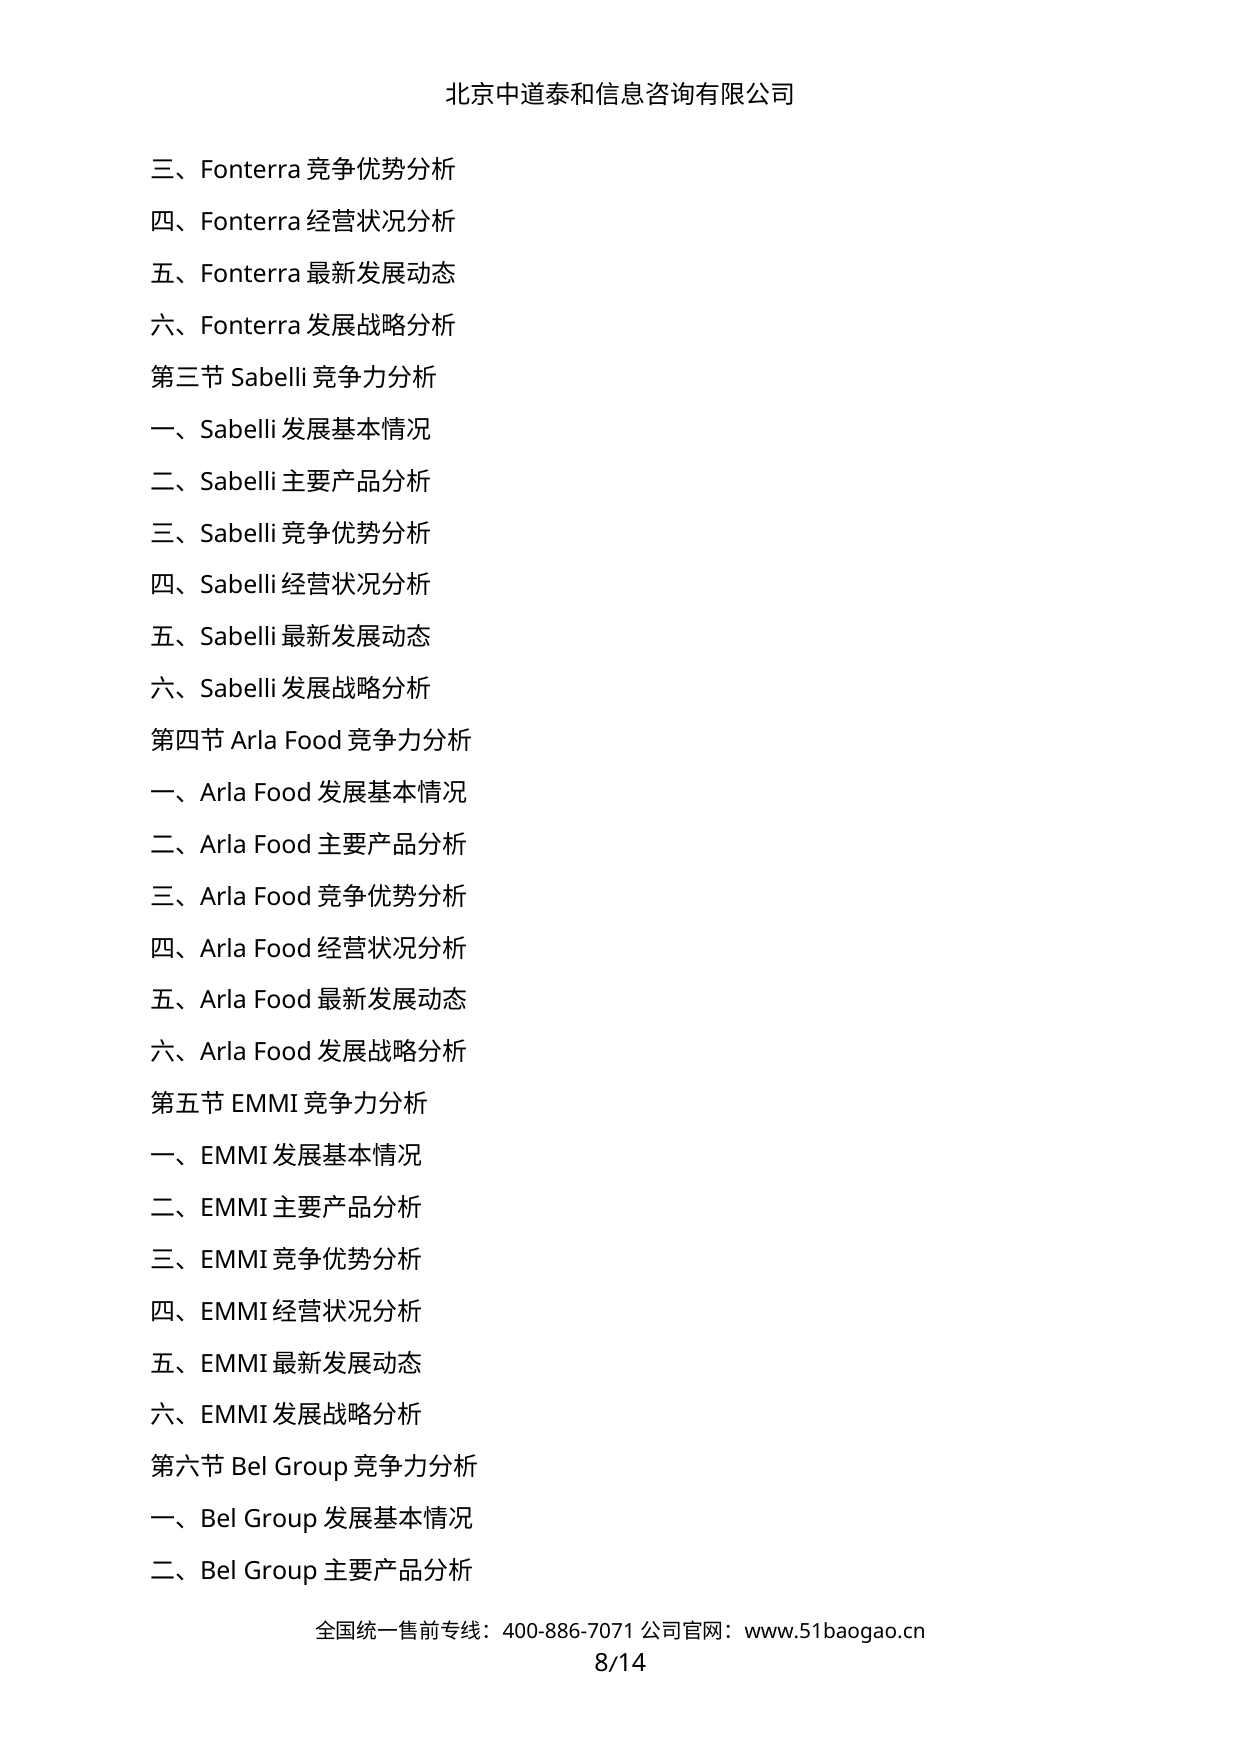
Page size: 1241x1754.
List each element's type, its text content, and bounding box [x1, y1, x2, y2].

text 一、Sabelli发展基本情况 [150, 409, 1090, 446]
text 四、Fonterra经营状况分析 [150, 202, 1090, 238]
text 六、Fonterra发展战略分析 [150, 306, 1090, 342]
text 三、EMMI竞争优势分析 [150, 1239, 1090, 1276]
text 四、EMMI经营状况分析 [150, 1291, 1090, 1327]
text 六、Sabelli发展战略分析 [150, 669, 1090, 705]
text 四、Arla Food经营状况分析 [150, 928, 1090, 964]
text 五、Sabelli最新发展动态 [150, 617, 1090, 653]
text 五、Fonterra最新发展动态 [150, 254, 1090, 290]
text 二、Sabelli主要产品分析 [150, 461, 1090, 497]
text 三、Fonterra竞争优势分析 [150, 150, 1090, 186]
text 一、Arla Food发展基本情况 [150, 772, 1090, 809]
text 三、Arla Food竞争优势分析 [150, 876, 1090, 912]
text 三、Sabelli竞争优势分析 [150, 513, 1090, 549]
text 第三节 Sabelli竞争力分析 [150, 357, 1090, 394]
text 二、EMMI主要产品分析 [150, 1187, 1090, 1224]
text 五、EMMI最新发展动态 [150, 1343, 1090, 1379]
text 四、Sabelli经营状况分析 [150, 565, 1090, 601]
text 第五节 EMMI竞争力分析 [150, 1084, 1090, 1120]
text 六、EMMI发展战略分析 [150, 1395, 1090, 1431]
text 第六节 Bel Group竞争力分析 [150, 1447, 1090, 1483]
text 二、Bel Group主要产品分析 [150, 1551, 1090, 1587]
text 第四节 Arla Food竞争力分析 [150, 721, 1090, 757]
text 一、EMMI发展基本情况 [150, 1136, 1090, 1172]
text 五、Arla Food最新发展动态 [150, 980, 1090, 1016]
text 六、Arla Food发展战略分析 [150, 1032, 1090, 1068]
text 二、Arla Food主要产品分析 [150, 824, 1090, 861]
text 一、Bel Group发展基本情况 [150, 1499, 1090, 1535]
